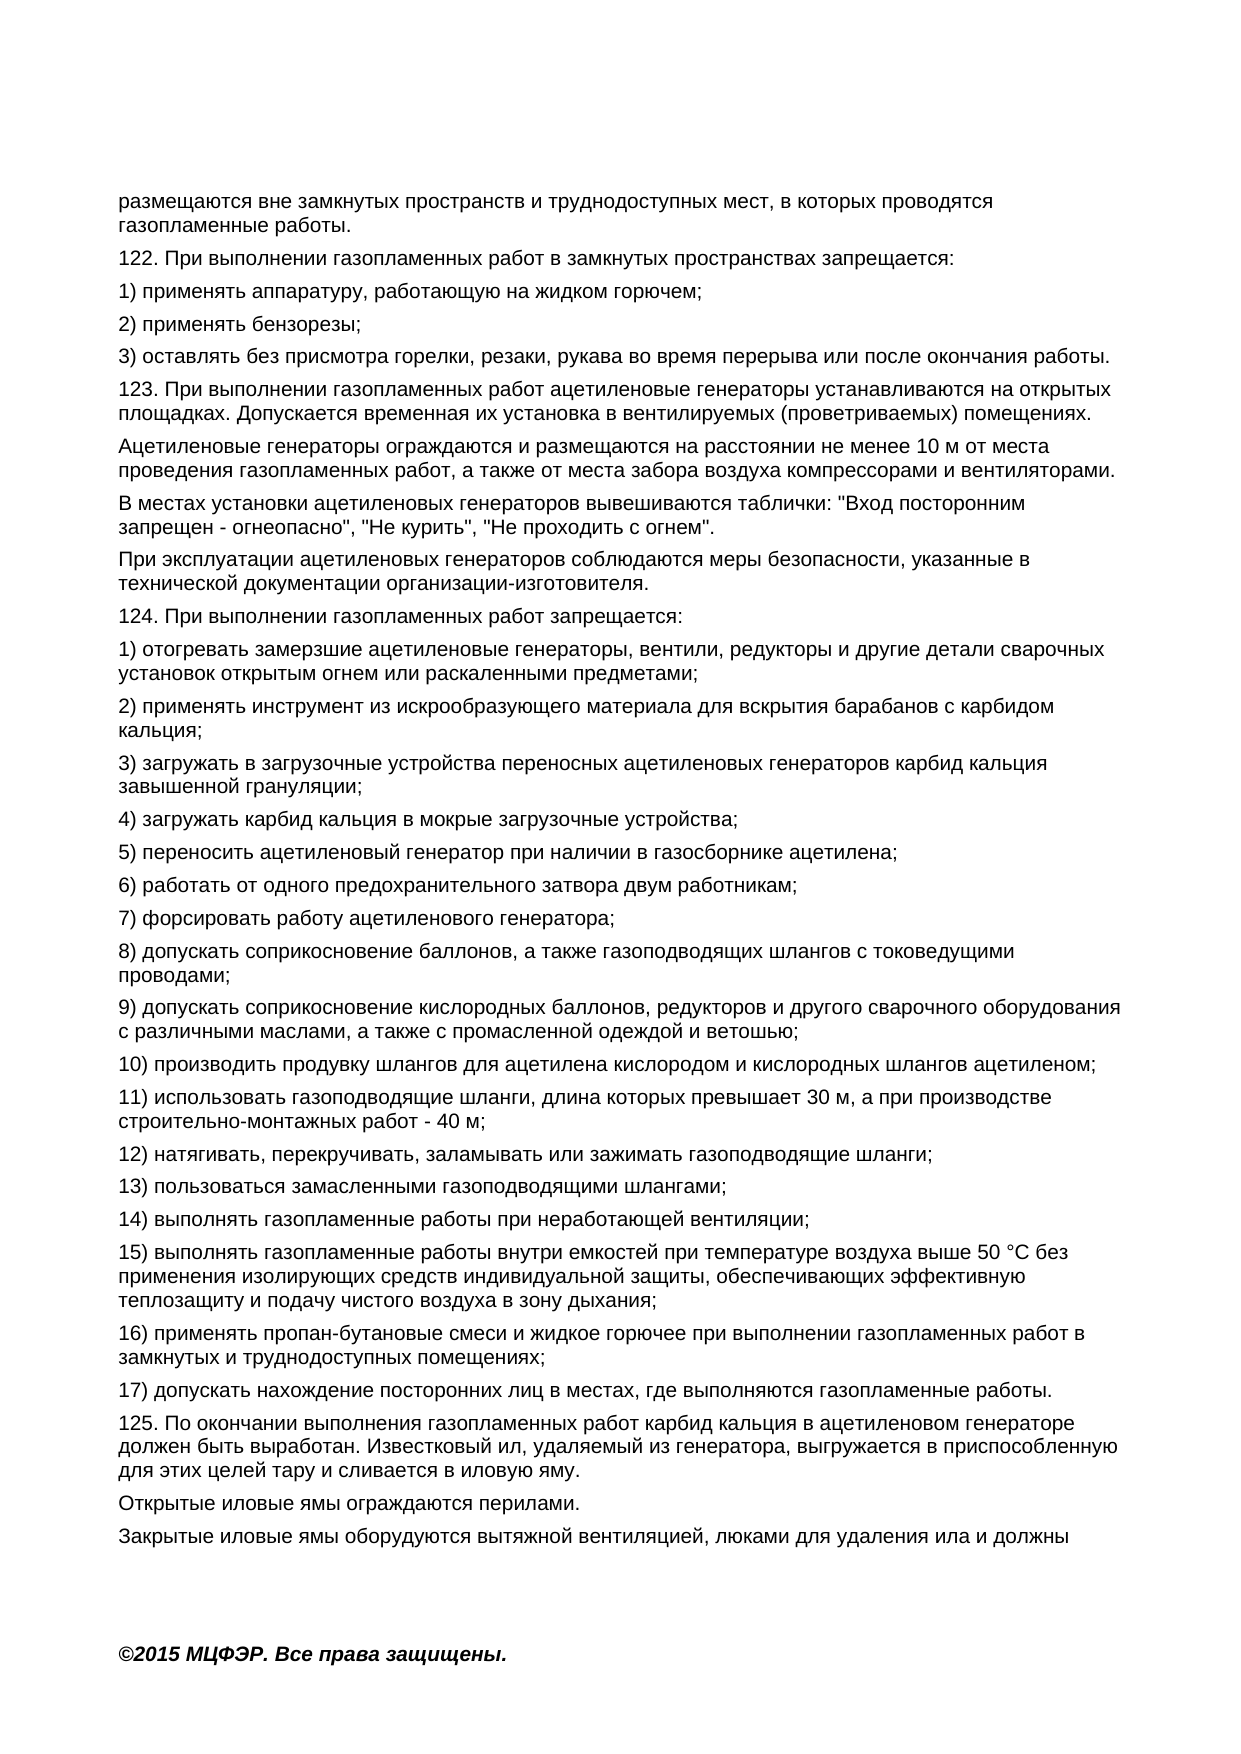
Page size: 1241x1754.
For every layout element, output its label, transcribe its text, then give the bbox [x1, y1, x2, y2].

text 8) допускать соприкосновение баллонов, а также газоподводящих шлангов с токоведущими проводами; [118, 938, 1122, 986]
text 122. При выполнении газопламенных работ в замкнутых пространствах запрещается: [118, 246, 1122, 270]
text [118, 1524, 1122, 1548]
text 123. При выполнении газопламенных работ ацетиленовые генераторы устанавливаются на открытых площадках. Допускается временная их установка в вентилируемых (проветриваемых) помещениях. [118, 377, 1122, 425]
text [118, 189, 1122, 237]
text 125. По окончании выполнения газопламенных работ карбид кальция в ацетиленовом генераторе должен быть выработан. Известковый ил, удаляемый из генератора, выгружается в приспособленную для этих целей тару и сливается в иловую яму. [118, 1410, 1122, 1482]
text 13) пользоваться замасленными газоподводящими шлангами; [118, 1174, 1122, 1198]
text 5) переносить ацетиленовый генератор при наличии в газосборнике ацетилена; [118, 840, 1122, 864]
text 3) оставлять без присмотра горелки, резаки, рукава во время перерыва или после окончания работы. [118, 344, 1122, 368]
text 11) использовать газоподводящие шланги, длина которых превышает 30 м, а при производстве строительно-монтажных работ - 40 м; [118, 1085, 1122, 1133]
text 3) загружать в загрузочные устройства переносных ацетиленовых генераторов карбид кальция завышенной грануляции; [118, 750, 1122, 798]
text 1) отогревать замерзшие ацетиленовые генераторы, вентили, редукторы и другие детали сварочных установок открытым огнем или раскаленными предметами; [118, 637, 1122, 685]
text 9) допускать соприкосновение кислородных баллонов, редукторов и другого сварочного оборудования с различными маслами, а также с промасленной одеждой и ветошью; [118, 995, 1122, 1043]
text При эксплуатации ацетиленовых генераторов соблюдаются меры безопасности, указанные в технической документации организации-изготовителя. [118, 547, 1122, 595]
text Ацетиленовые генераторы ограждаются и размещаются на расстоянии не менее 10 м от места проведения газопламенных работ, а также от места забора воздуха компрессорами и вентиляторами. [118, 434, 1122, 482]
text 16) применять пропан-бутановые смеси и жидкое горючее при выполнении газопламенных работ в замкнутых и труднодоступных помещениях; [118, 1321, 1122, 1369]
text 14) выполнять газопламенные работы при неработающей вентиляции; [118, 1207, 1122, 1231]
text 124. При выполнении газопламенных работ запрещается: [118, 604, 1122, 628]
text 6) работать от одного предохранительного затвора двум работникам; [118, 873, 1122, 897]
text 1) применять аппаратуру, работающую на жидком горючем; [118, 278, 1122, 302]
text 2) применять инструмент из искрообразующего материала для вскрытия барабанов с карбидом кальция; [118, 694, 1122, 742]
text Открытые иловые ямы ограждаются перилами. [118, 1491, 1122, 1515]
text 10) производить продувку шлангов для ацетилена кислородом и кислородных шлангов ацетиленом; [118, 1052, 1122, 1076]
text 4) загружать карбид кальция в мокрые загрузочные устройства; [118, 807, 1122, 831]
text 17) допускать нахождение посторонних лиц в местах, где выполняются газопламенные работы. [118, 1377, 1122, 1401]
text В местах установки ацетиленовых генераторов вывешиваются таблички: "Вход посторонним запрещен - огнеопасно", "Не курить", "Не проходить с огнем". [118, 491, 1122, 538]
text 7) форсировать работу ацетиленового генератора; [118, 906, 1122, 929]
text 15) выполнять газопламенные работы внутри емкостей при температуре воздуха выше 50 °C без применения изолирующих средств индивидуальной защиты, обеспечивающих эффективную теплозащиту и подачу чистого воздуха в зону дыхания; [118, 1240, 1122, 1312]
text 2) применять бензорезы; [118, 311, 1122, 335]
text 12) натягивать, перекручивать, заламывать или зажимать газоподводящие шланги; [118, 1142, 1122, 1166]
